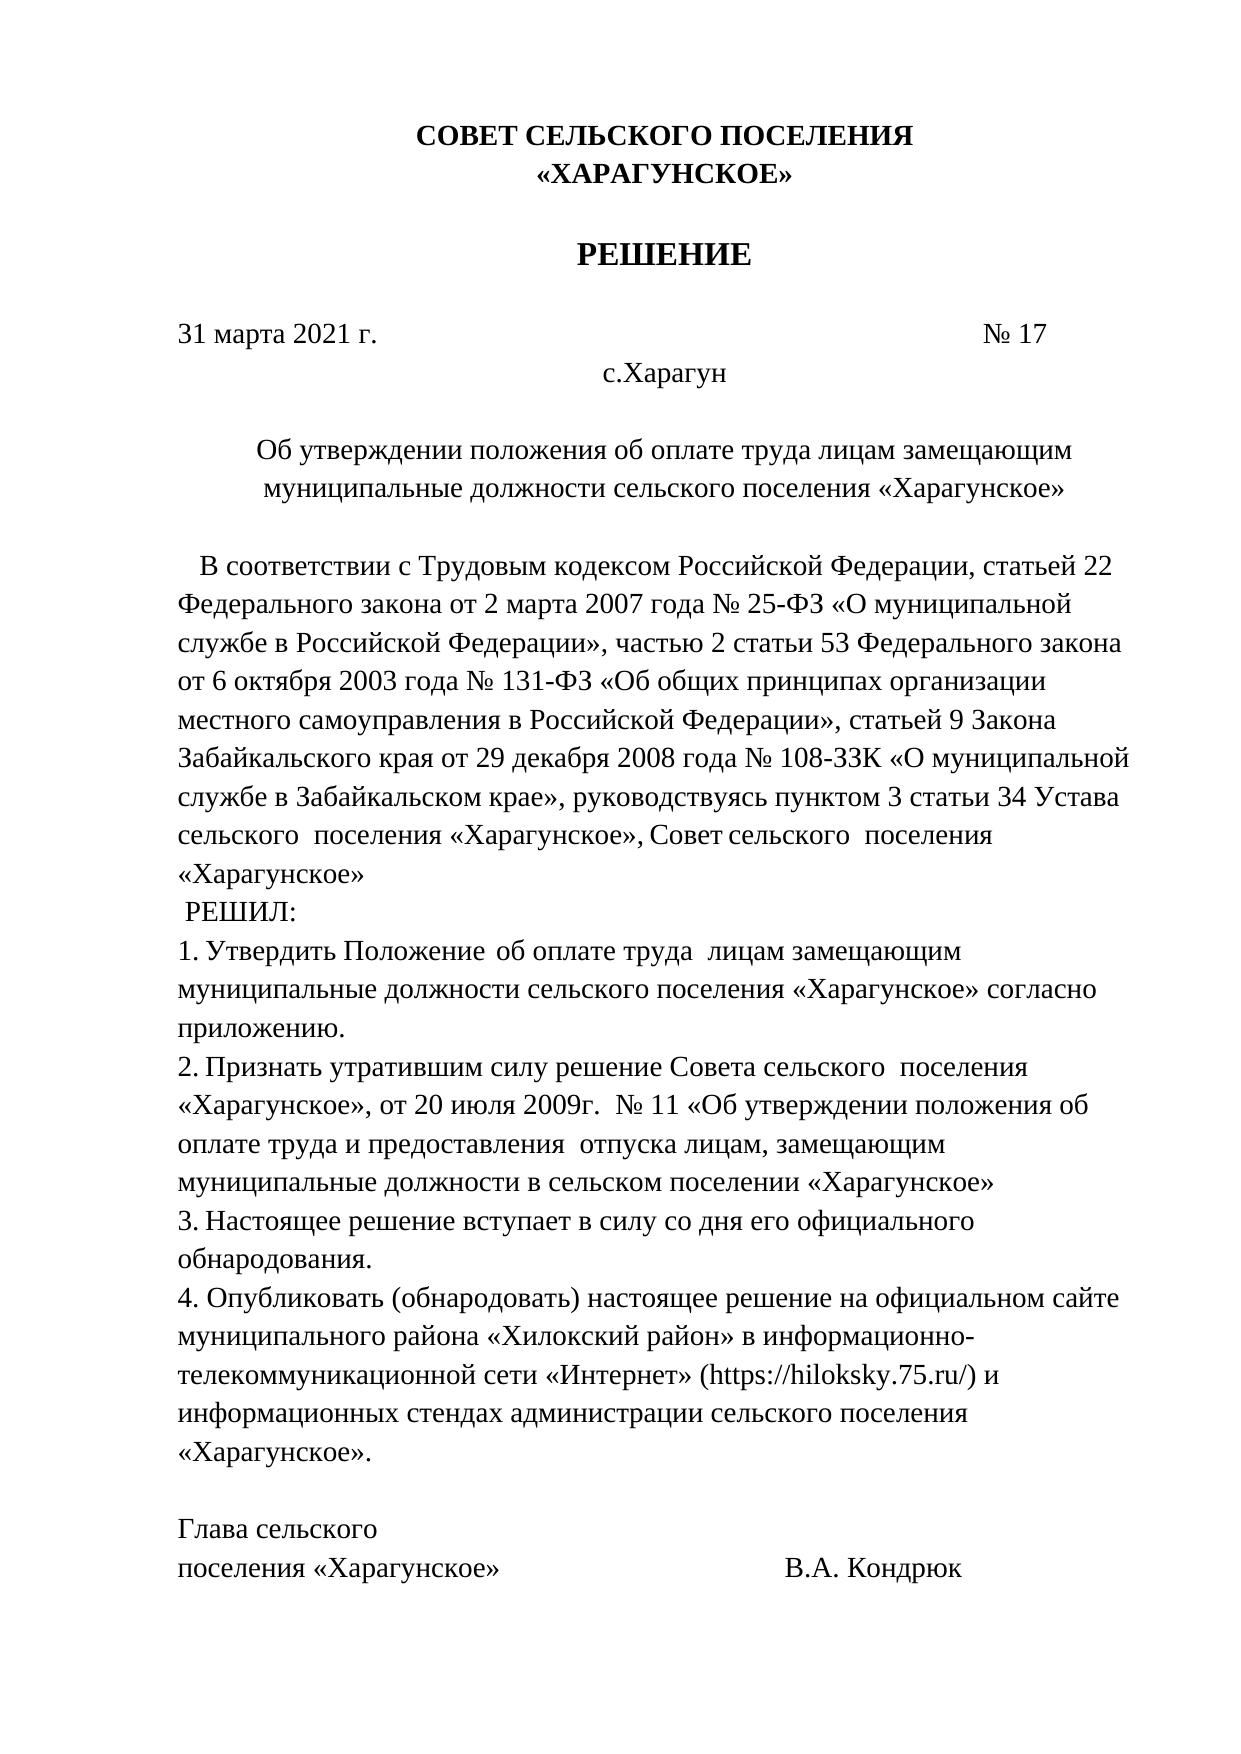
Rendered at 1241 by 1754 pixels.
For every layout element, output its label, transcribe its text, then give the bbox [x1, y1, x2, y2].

text с.Харагун [177, 355, 1152, 388]
text поселения «Харагунское» В.А. Кондрюк [177, 1550, 1152, 1583]
text «ХАРАГУНСКОЕ» [177, 157, 1152, 190]
text РЕШЕНИЕ [177, 234, 1152, 272]
text 4. Опубликовать (обнародовать) настоящее решение на официальном сайте муниципального района «Хилокский район» в информационно-телекоммуникационной сети «Интернет» (https://hiloksky.75.ru/) и информационных стендах администрации сельского поселения «Харагунское». [177, 1280, 1152, 1468]
text СОВЕТ СЕЛЬСКОГО ПОСЕЛЕНИЯ [177, 118, 1152, 152]
text 1. Утвердить Положение об оплате труда лицам замещающим муниципальные должности сельского поселения «Харагунское» согласно приложению. [177, 933, 1152, 1044]
text Об утверждении положения об оплате труда лицам замещающим муниципальные должности сельского поселения «Харагунское» [177, 432, 1152, 504]
text В соответствии с Трудовым кодексом Российской Федерации, статьей 22 Федерального закона от 2 марта 2007 года № 25-ФЗ «О муниципальной службе в Российской Федерации», частью 2 статьи 53 Федерального закона от 6 октября 2003 года № 131-ФЗ «Об общих принципах организации местного самоуправления в Российской Федерации», статьей 9 Закона Забайкальского края от 29 декабря 2008 года № 108-ЗЗК «О муниципальной службе в Забайкальском крае», руководствуясь пунктом 3 статьи 34 Устава сельского поселения «Харагунское», Совет сельского поселения «Харагунское» [177, 548, 1152, 889]
text РЕШИЛ: [177, 894, 1152, 928]
text Глава сельского [177, 1511, 1152, 1545]
text 31 марта 2021 г. № 17 [177, 316, 1152, 350]
text 2. Признать утратившим силу решение Совета сельского поселения «Харагунское», от 20 июля 2009г. № 11 «Об утверждении положения об оплате труда и предоставления отпуска лицам, замещающим муниципальные должности в сельском поселении «Харагунское» [177, 1049, 1152, 1198]
text 3. Настоящее решение вступает в силу со дня его официального обнародования. [177, 1203, 1152, 1275]
